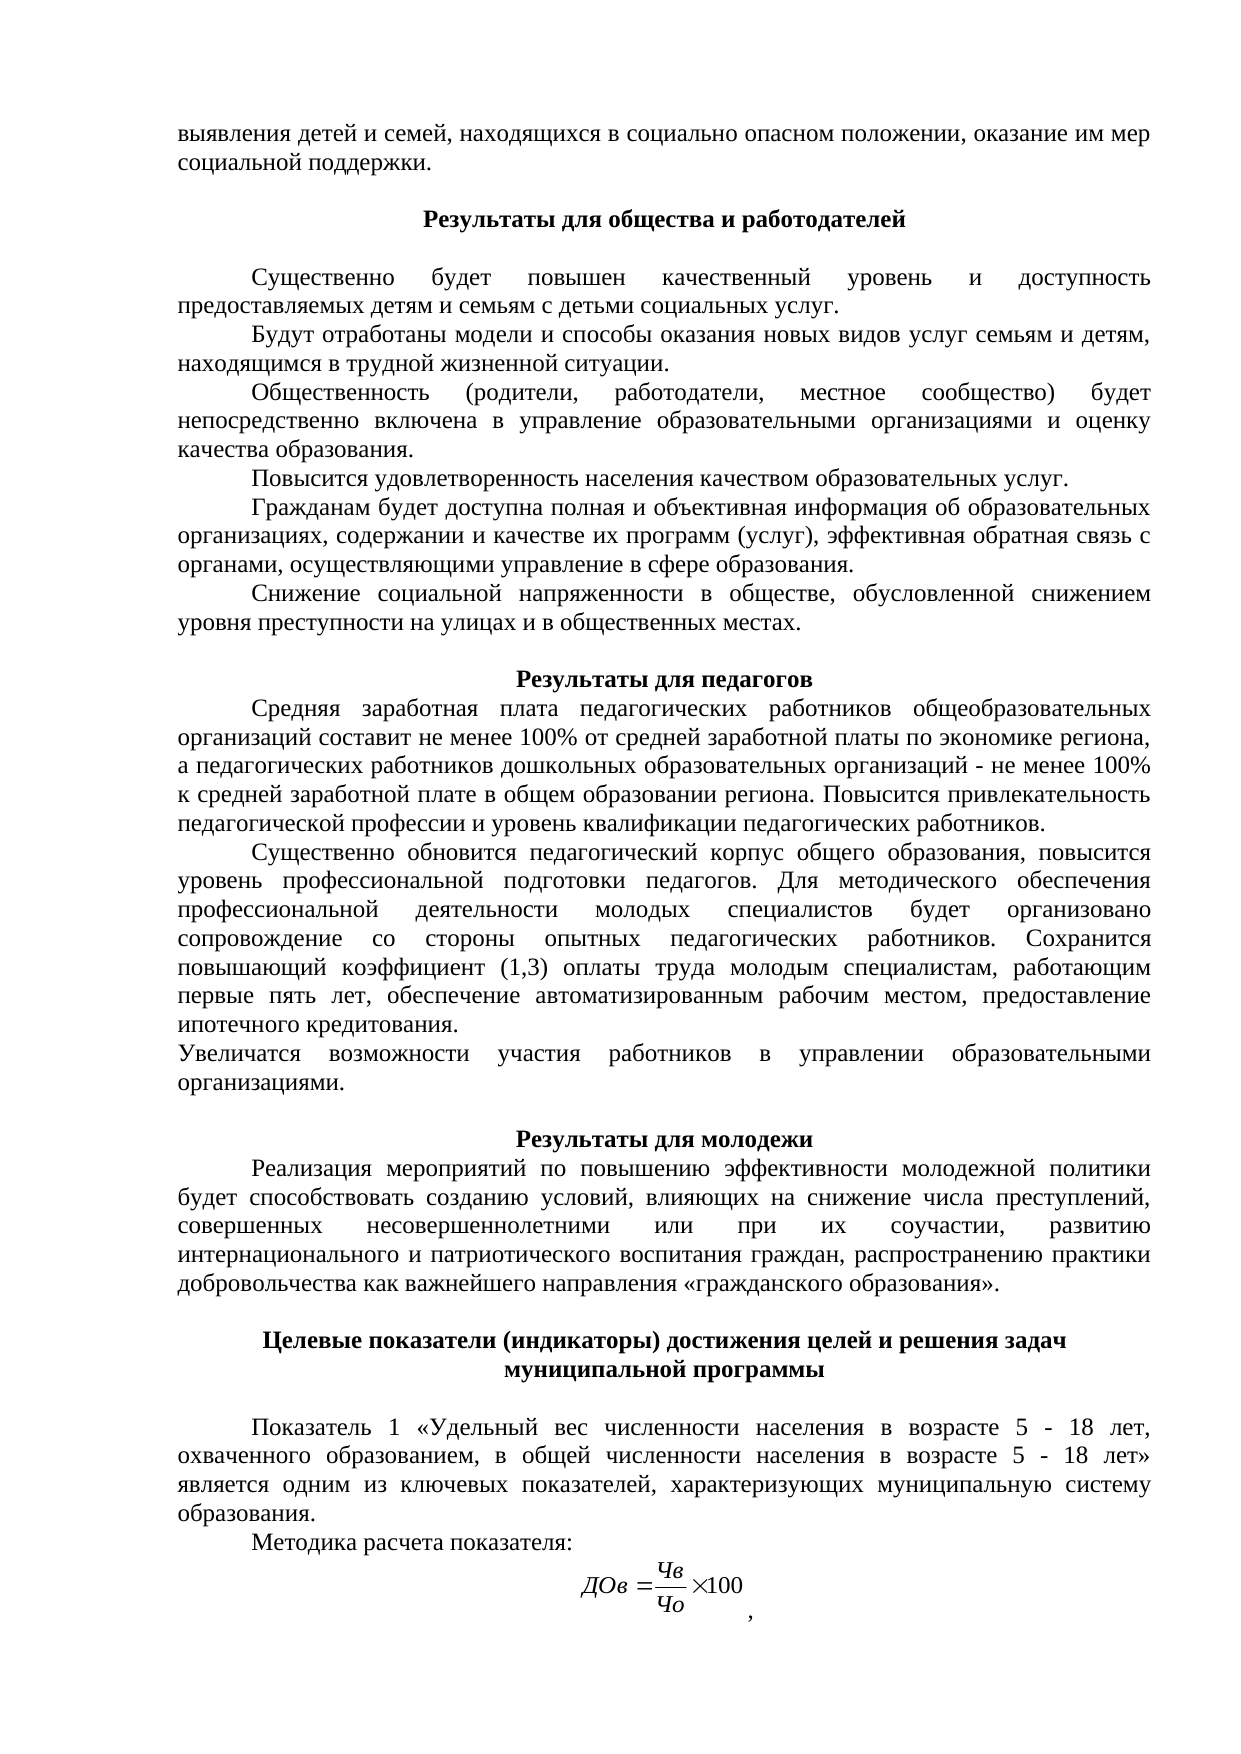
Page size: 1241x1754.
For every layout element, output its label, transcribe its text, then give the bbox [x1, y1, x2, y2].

text Целевые показатели (индикаторы) достижения целей и решения задач муниципальной программы [177, 1326, 1152, 1383]
text Существенно будет повышен качественный уровень и доступность предоставляемых детям и семьям с детьми социальных услуг. [177, 262, 1152, 319]
text Методика расчета показателя: [177, 1527, 1152, 1556]
text Повысится удовлетворенность населения качеством образовательных услуг. [177, 463, 1152, 492]
text Результаты для общества и работодателей [177, 204, 1152, 233]
text Общественность (родители, работодатели, местное сообщество) будет непосредственно включена в управление образовательными организациями и оценку качества образования. [177, 377, 1152, 463]
text , [177, 1556, 1152, 1623]
text Результаты для педагогов [177, 664, 1152, 693]
text Будут отработаны модели и способы оказания новых видов услуг семьям и детям, находящимся в трудной жизненной ситуации. [177, 319, 1152, 377]
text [177, 118, 1152, 176]
text Существенно обновится педагогический корпус общего образования, повысится уровень профессиональной подготовки педагогов. Для методического обеспечения профессиональной деятельности молодых специалистов будет организовано сопровождение со стороны опытных педагогических работников. Сохранится повышающий коэффициент (1,3) оплаты труда молодым специалистам, работающим первые пять лет, обеспечение автоматизированным рабочим местом, предоставление ипотечного кредитования. [177, 837, 1152, 1038]
text Реализация мероприятий по повышению эффективности молодежной политики будет способствовать созданию условий, влияющих на снижение числа преступлений, совершенных несовершеннолетними или при их соучастии, развитию интернационального и патриотического воспитания граждан, распространению практики добровольчества как важнейшего направления «гражданского образования». [177, 1153, 1152, 1297]
text Результаты для молодежи [177, 1124, 1152, 1153]
text Средняя заработная плата педагогических работников общеобразовательных организаций составит не менее 100% от средней заработной платы по экономике региона, а педагогических работников дошкольных образовательных организаций - не менее 100% к средней заработной плате в общем образовании региона. Повысится привлекательность педагогической профессии и уровень квалификации педагогических работников. [177, 693, 1152, 837]
text Гражданам будет доступна полная и объективная информация об образовательных организациях, содержании и качестве их программ (услуг), эффективная обратная связь с органами, осуществляющими управление в сфере образования. [177, 492, 1152, 578]
text Увеличатся возможности участия работников в управлении образовательными организациями. [177, 1038, 1152, 1096]
text Показатель 1 «Удельный вес численности населения в возрасте 5 - 18 лет, охваченного образованием, в общей численности населения в возрасте 5 - 18 лет» является одним из ключевых показателей, характеризующих муниципальную систему образования. [177, 1412, 1152, 1527]
text Снижение социальной напряженности в обществе, обусловленной снижением уровня преступности на улицах и в общественных местах. [177, 578, 1152, 636]
